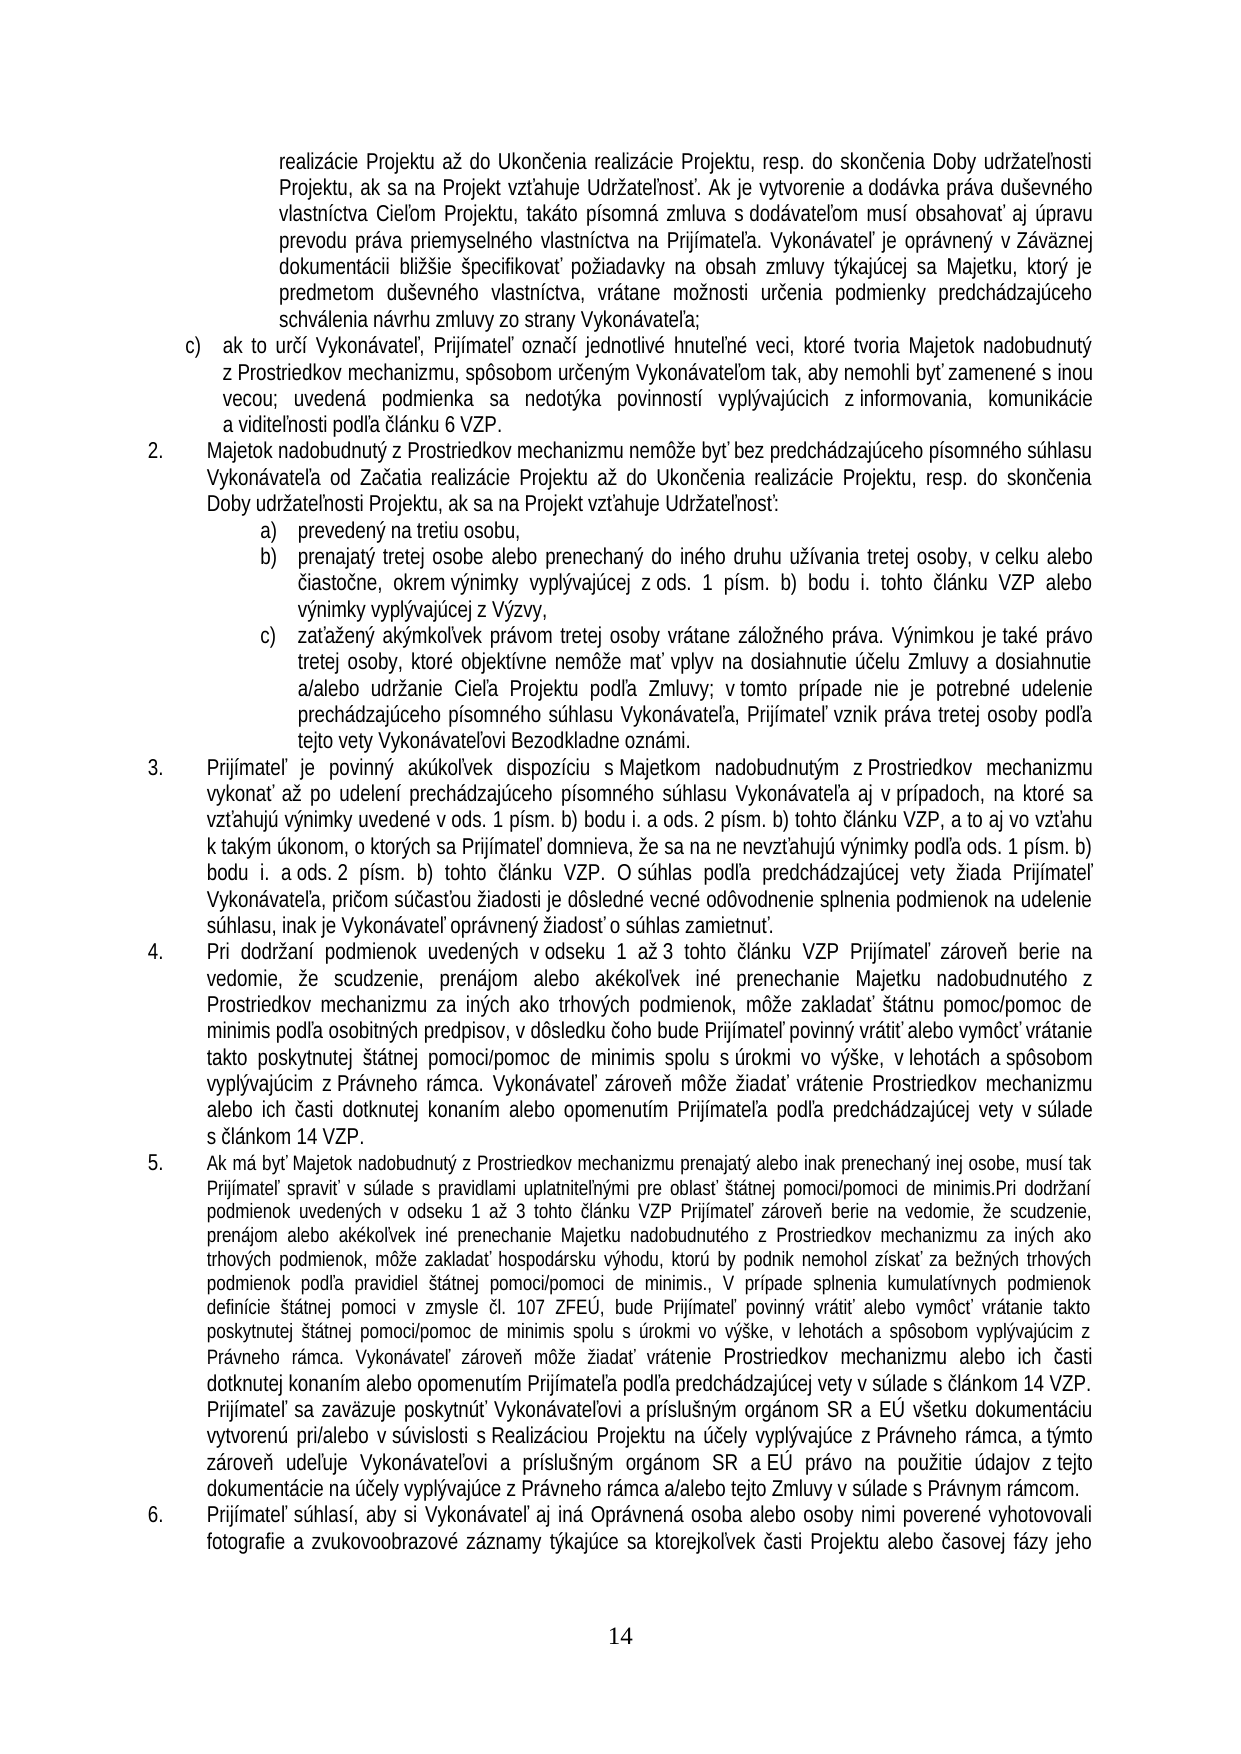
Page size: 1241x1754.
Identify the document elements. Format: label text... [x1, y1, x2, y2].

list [148, 1501, 1093, 1554]
list Pri dodržaní podmienok uvedených v odseku 1 až 3 tohto článku VZP Prijímateľ zároveň berie na vedomie, že scudzenie, prenájom alebo akékoľvek iné prenechanie Majetku nadobudnutého z Prostriedkov mechanizmu za iných ako trhových podmienok, môže zakladať štátnu pomoc/pomoc de minimis podľa osobitných predpisov, v dôsledku čoho bude Prijímateľ povinný vrátiť alebo vymôcť vrátanie takto poskytnutej štátnej pomoci/pomoc de minimis spolu s úrokmi vo výške, v lehotách a spôsobom vyplývajúcim z Právneho rámca. Vykonávateľ zároveň môže žiadať vrátenie Prostriedkov mechanizmu alebo ich časti dotknutej konaním alebo opomenutím Prijímateľa podľa predchádzajúcej vety v súlade s článkom 14 VZP. [148, 938, 1093, 1149]
list ak to určí Vykonávateľ, Prijímateľ označí jednotlivé hnuteľné veci, ktoré tvoria Majetok nadobudnutý z Prostriedkov mechanizmu, spôsobom určeným Vykonávateľom tak, aby nemohli byť zamenené s inou vecou; uvedená podmienka sa nedotýka povinností vyplývajúcich z informovania, komunikácie a viditeľnosti podľa článku 6 VZP. [185, 332, 1093, 437]
list prevedený na tretiu osobu, [260, 517, 1093, 543]
list Majetok nadobudnutý z Prostriedkov mechanizmu nemôže byť bez predchádzajúceho písomného súhlasu Vykonávateľa od Začatia realizácie Projektu až do Ukončenia realizácie Projektu, resp. do skončenia Doby udržateľnosti Projektu, ak sa na Projekt vzťahuje Udržateľnosť: [148, 437, 1093, 517]
list prenajatý tretej osobe alebo prenechaný do iného druhu užívania tretej osoby, v celku alebo čiastočne, okrem výnimky vyplývajúcej z ods. 1 písm. b) bodu i. tohto článku VZP alebo výnimky vyplývajúcej z Výzvy, [260, 543, 1093, 622]
list zaťažený akýmkoľvek právom tretej osoby vrátane záložného práva. Výnimkou je také právo tretej osoby, ktoré objektívne nemôže mať vplyv na dosiahnutie účelu Zmluvy a dosiahnutie a/alebo udržanie Cieľa Projektu podľa Zmluvy; v tomto prípade nie je potrebné udelenie prechádzajúceho písomného súhlasu Vykonávateľa, Prijímateľ vznik práva tretej osoby podľa tejto vety Vykonávateľovi Bezodkladne oznámi. [260, 622, 1093, 754]
list Ak má byť Majetok nadobudnutý z Prostriedkov mechanizmu prenajatý alebo inak prenechaný inej osobe, musí tak Prijímateľ spraviť v súlade s pravidlami uplatniteľnými pre oblasť štátnej pomoci/pomoci de minimis.Pri dodržaní podmienok uvedených v odseku 1 až 3 tohto článku VZP Prijímateľ zároveň berie na vedomie, že scudzenie, prenájom alebo akékoľvek iné prenechanie Majetku nadobudnutého z Prostriedkov mechanizmu za iných ako trhových podmienok, môže zakladať hospodársku výhodu, ktorú by podnik nemohol získať za bežných trhových podmienok podľa pravidiel štátnej pomoci/pomoci de minimis., V prípade splnenia kumulatívnych podmienok definície štátnej pomoci v zmysle čl. 107 ZFEÚ, bude Prijímateľ povinný vrátiť alebo vymôcť vrátanie takto poskytnutej štátnej pomoci/pomoc de minimis spolu s úrokmi vo výške, v lehotách a spôsobom vyplývajúcim z Právneho rámca. Vykonávateľ zároveň môže žiadať vrátenie Prostriedkov mechanizmu alebo ich časti dotknutej konaním alebo opomenutím Prijímateľa podľa predchádzajúcej vety v súlade s článkom 14 VZP. Prijímateľ sa zaväzuje poskytnúť Vykonávateľovi a príslušným orgánom SR a EÚ všetku dokumentáciu vytvorenú pri/alebo v súvislosti s Realizáciou Projektu na účely vyplývajúce z Právneho rámca, a týmto zároveň udeľuje Vykonávateľovi a príslušným orgánom SR a EÚ právo na použitie údajov z tejto dokumentácie na účely vyplývajúce z Právneho rámca a/alebo tejto Zmluvy v súlade s Právnym rámcom. [148, 1149, 1093, 1501]
list Prijímateľ je povinný akúkoľvek dispozíciu s Majetkom nadobudnutým z Prostriedkov mechanizmu vykonať až po udelení prechádzajúceho písomného súhlasu Vykonávateľa aj v prípadoch, na ktoré sa vzťahujú výnimky uvedené v ods. 1 písm. b) bodu i. a ods. 2 písm. b) tohto článku VZP, a to aj vo vzťahu k takým úkonom, o ktorých sa Prijímateľ domnieva, že sa na ne nevzťahujú výnimky podľa ods. 1 písm. b) bodu i. a ods. 2 písm. b) tohto článku VZP. O súhlas podľa predchádzajúcej vety žiada Prijímateľ Vykonávateľa, pričom súčasťou žiadosti je dôsledné vecné odôvodnenie splnenia podmienok na udelenie súhlasu, inak je Vykonávateľ oprávnený žiadosť o súhlas zamietnuť. [148, 754, 1093, 938]
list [223, 148, 1093, 332]
